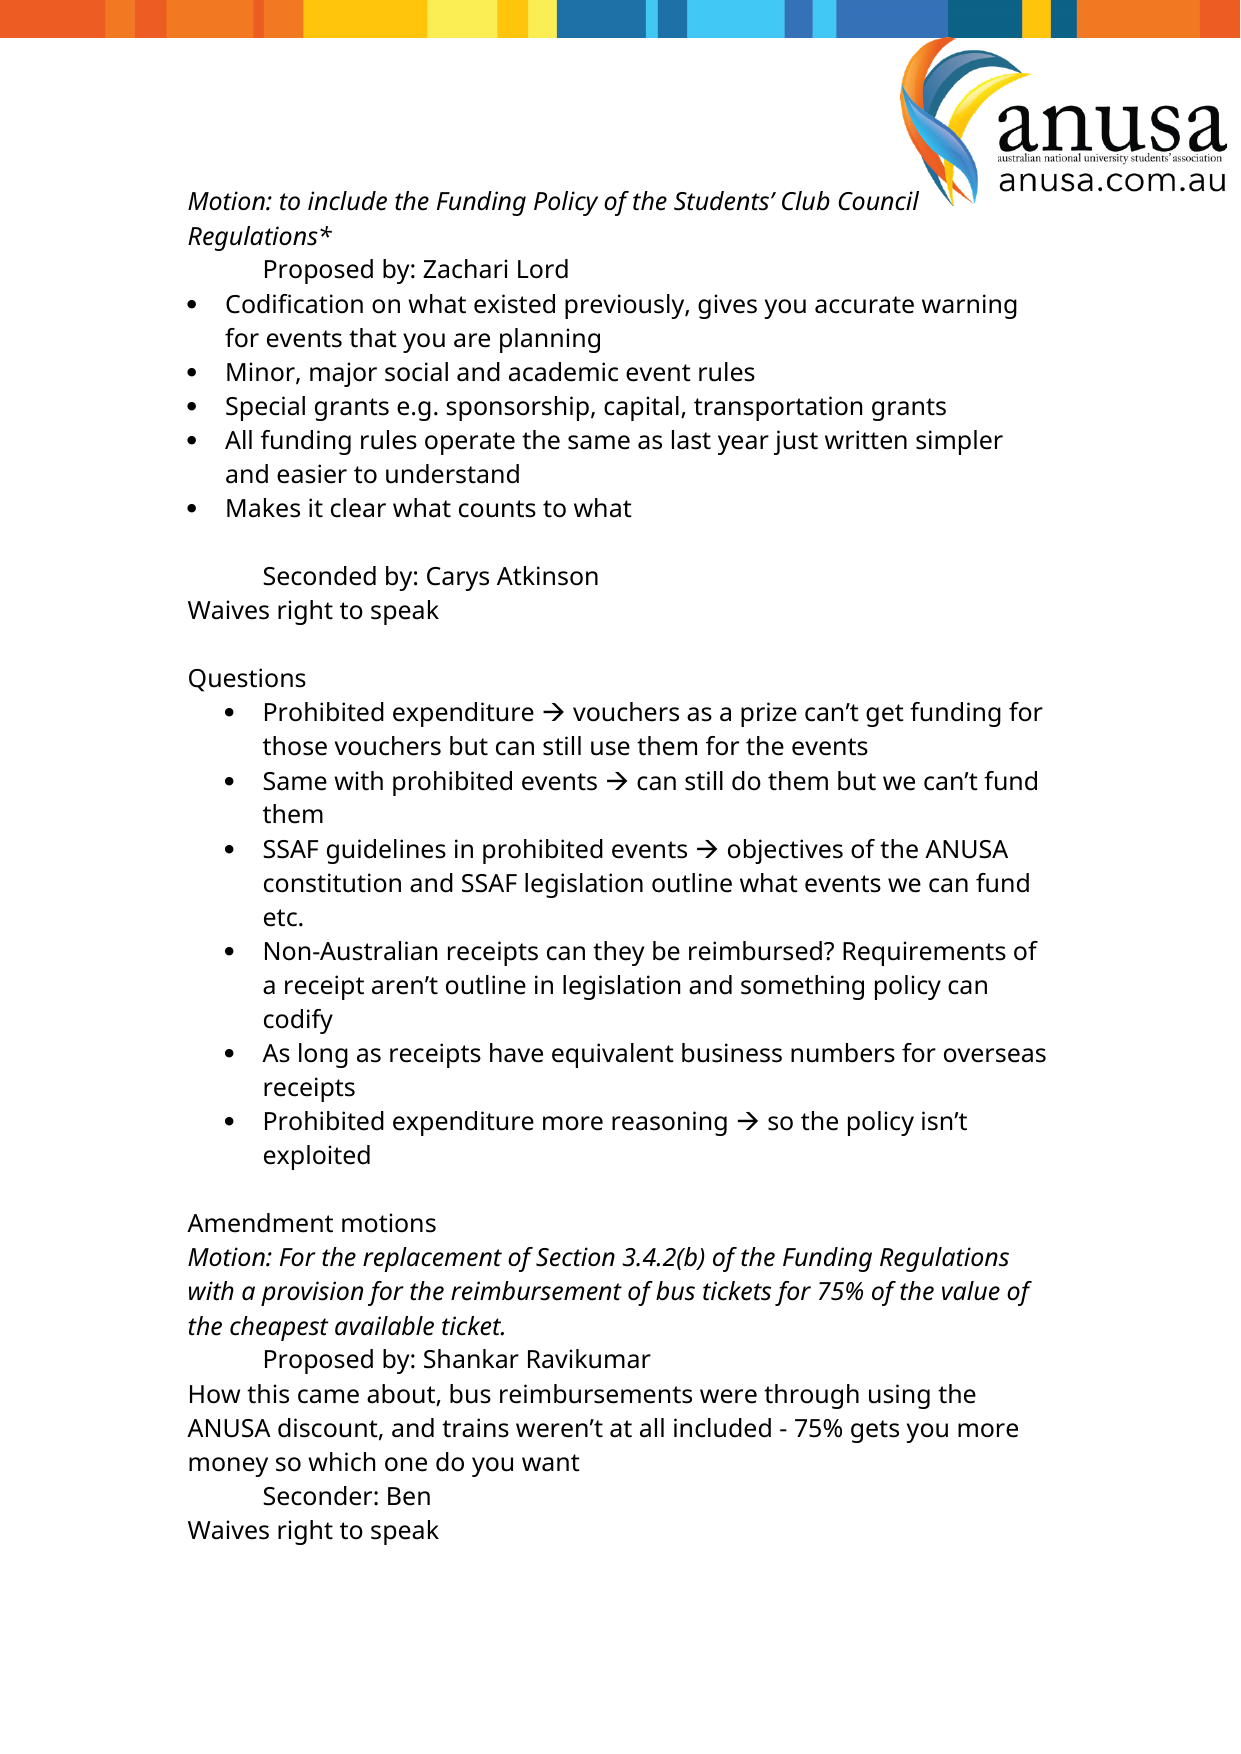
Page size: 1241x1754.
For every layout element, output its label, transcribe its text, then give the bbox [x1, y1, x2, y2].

list All funding rules operate the same as last year just written simpler and easier to understand [187, 422, 1053, 491]
list Same with prohibited events can still do them but we can’t fund them [225, 763, 1053, 831]
list Non-Australian receipts can they be reimbursed? Requirements of a receipt aren’t outline in legislation and something policy can codify [225, 933, 1053, 1036]
list Prohibited expenditure more reasoning so the policy isn’t exploited [225, 1104, 1053, 1206]
text Proposed by: Shankar Ravikumar [262, 1342, 1053, 1376]
list Special grants e.g. sponsorship, capital, transportation grants [187, 388, 1053, 422]
text Seconded by: Carys Atkinson [262, 525, 1053, 593]
text Motion: For the replacement of Section 3.4.2(b) of the Funding Regulations with a provision for the reimbursement of bus tickets for 75% of the value of the cheapest available ticket. [187, 1240, 1053, 1342]
list Prohibited expenditure vouchers as a prize can’t get funding for those vouchers but can still use them for the events [225, 695, 1053, 763]
text Waives right to speak [187, 593, 1053, 627]
text Seconder: Ben [262, 1478, 1053, 1512]
picture [0, 0, 1241, 207]
text Questions [187, 661, 1053, 695]
text Waives right to speak [187, 1512, 1053, 1547]
list Codification on what existed previously, gives you accurate warning for events that you are planning [187, 286, 1053, 354]
list SSAF guidelines in prohibited events objectives of the ANUSA constitution and SSAF legislation outline what events we can fund etc. [225, 831, 1053, 933]
text How this came about, bus reimbursements were through using the ANUSA discount, and trains weren’t at all included - 75% gets you more money so which one do you want [187, 1376, 1053, 1478]
list As long as receipts have equivalent business numbers for overseas receipts [225, 1036, 1053, 1104]
text Proposed by: Zachari Lord [262, 252, 1053, 286]
list Minor, major social and academic event rules [187, 354, 1053, 388]
text Amendment motions [187, 1206, 1053, 1240]
list Makes it clear what counts to what [187, 491, 1053, 525]
text Motion: to include the Funding Policy of the Students’ Club Council Regulations* [187, 150, 1053, 252]
